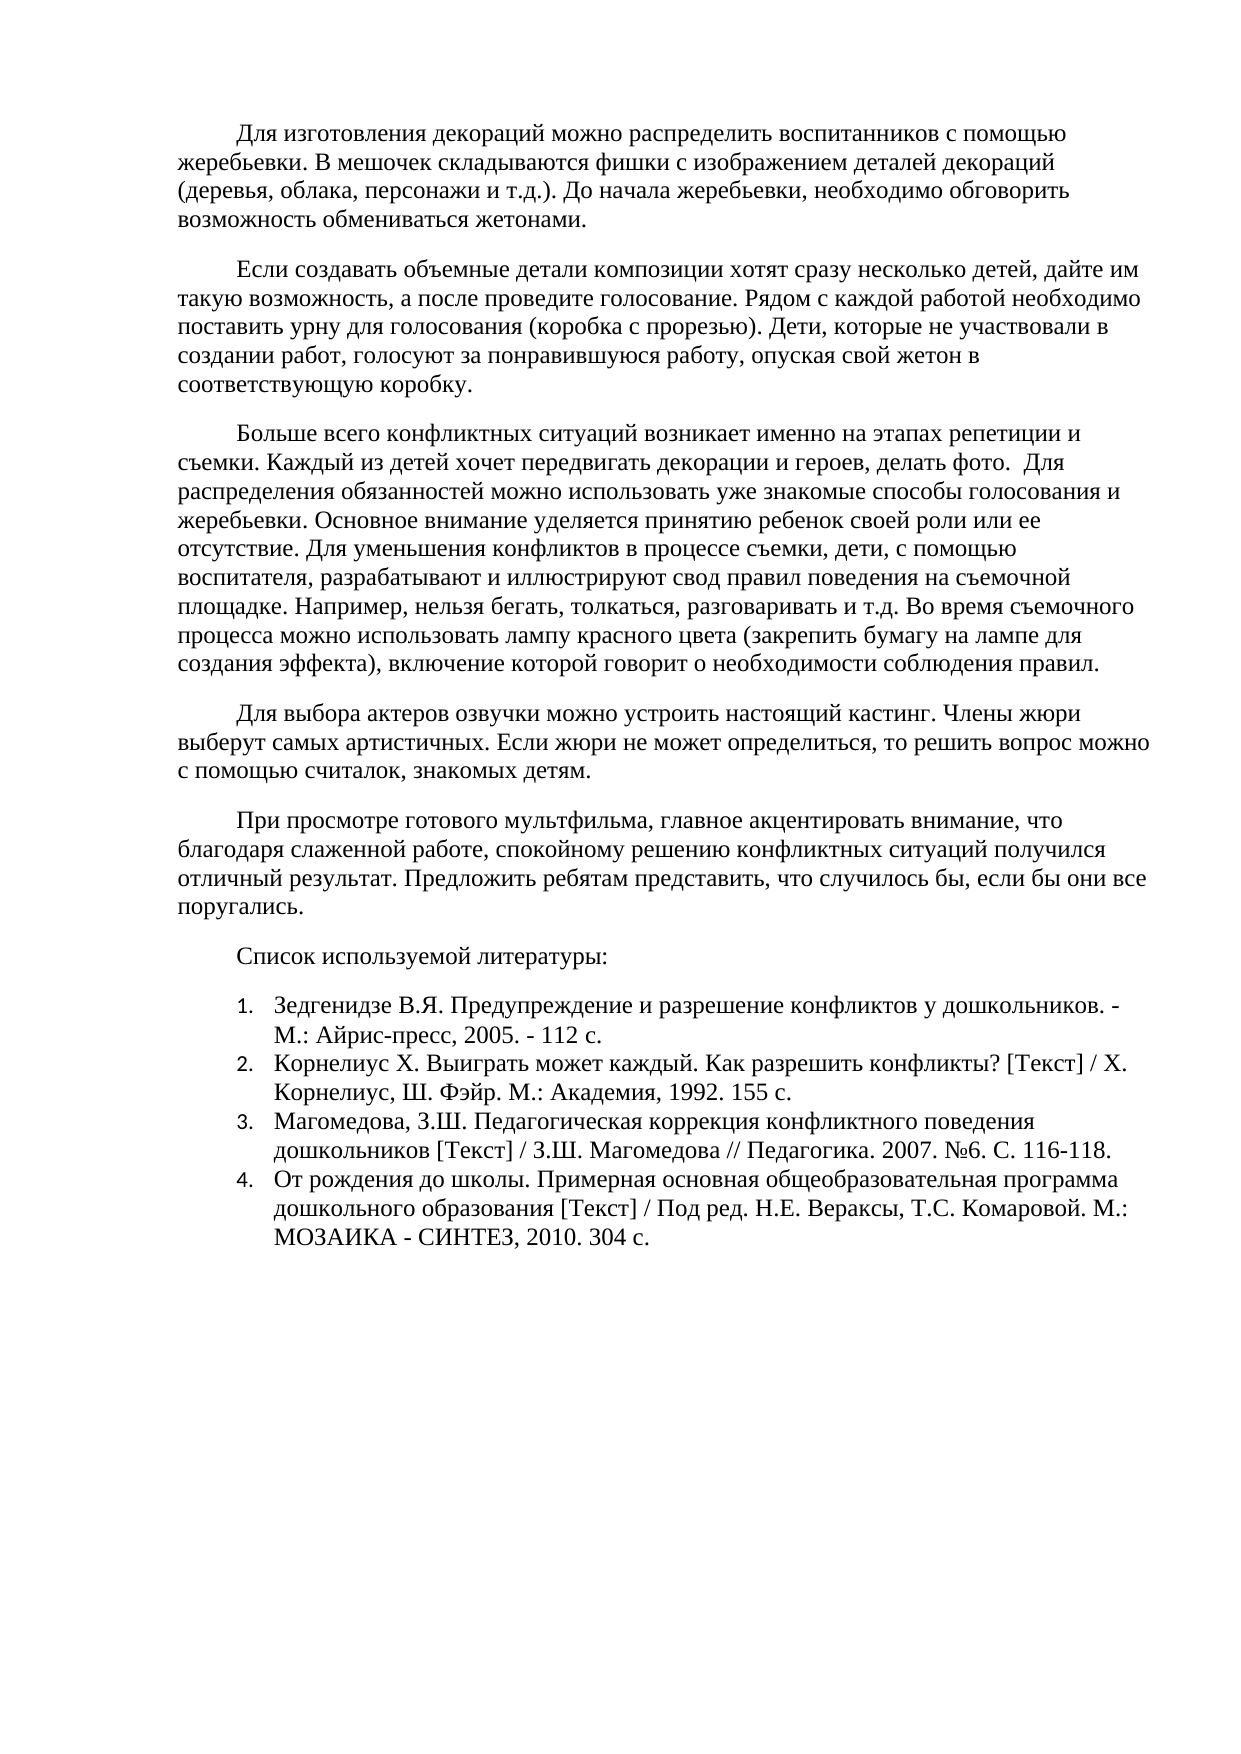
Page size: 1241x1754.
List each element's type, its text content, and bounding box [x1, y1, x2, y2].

text Если создавать объемные детали композиции хотят сразу несколько детей, дайте им такую возможность, а после проведите голосование. Рядом с каждой работой необходимо поставить урну для голосования (коробка с прорезью). Дети, которые не участвовали в создании работ, голосуют за понравившуюся работу, опуская свой жетон в соответствующую коробку. [177, 254, 1152, 398]
text Список используемой литературы: [177, 941, 1152, 970]
list Зедгенидзе В.Я. Предупреждение и разрешение конфликтов у дошкольников. - М.: Айрис-пресс, 2005. - 112 с. [236, 991, 1152, 1048]
text Для выбора актеров озвучки можно устроить настоящий кастинг. Члены жюри выберут самых артистичных. Если жюри не может определиться, то решить вопрос можно с помощью считалок, знакомых детям. [177, 698, 1152, 784]
list Магомедова, З.Ш. Педагогическая коррекция конфликтного поведения дошкольников [Текст] / З.Ш. Магомедова // Педагогика. 2007. №6. С. 116-118. [236, 1106, 1152, 1164]
list Корнелиус Х. Выиграть может каждый. Как разрешить конфликты? [Текст] / Х. Корнелиус, Ш. Фэйр. М.: Академия, 1992. 155 с. [236, 1048, 1152, 1106]
text Больше всего конфликтных ситуаций возникает именно на этапах репетиции и съемки. Каждый из детей хочет передвигать декорации и героев, делать фото. Для распределения обязанностей можно использовать уже знакомые способы голосования и жеребьевки. Основное внимание уделяется принятию ребенок своей роли или ее отсутствие. Для уменьшения конфликтов в процессе съемки, дети, с помощью воспитателя, разрабатывают и иллюстрируют свод правил поведения на съемочной площадке. Например, нельзя бегать, толкаться, разговаривать и т.д. Во время съемочного процесса можно использовать лампу красного цвета (закрепить бумагу на лампе для создания эффекта), включение которой говорит о необходимости соблюдения правил. [177, 418, 1152, 677]
text При просмотре готового мультфильма, главное акцентировать внимание, что благодаря слаженной работе, спокойному решению конфликтных ситуаций получился отличный результат. Предложить ребятам представить, что случилось бы, если бы они все поругались. [177, 805, 1152, 920]
text Для изготовления декораций можно распределить воспитанников с помощью жеребьевки. В мешочек складываются фишки с изображением деталей декораций (деревья, облака, персонажи и т.д.). До начала жеребьевки, необходимо обговорить возможность обмениваться жетонами. [177, 118, 1152, 233]
list От рождения до школы. Примерная основная общеобразовательная программа дошкольного образования [Текст] / Под ред. Н.Е. Вераксы, Т.С. Комаровой. М.: МОЗАИКА - СИНТЕЗ, 2010. 304 с. [236, 1164, 1152, 1251]
